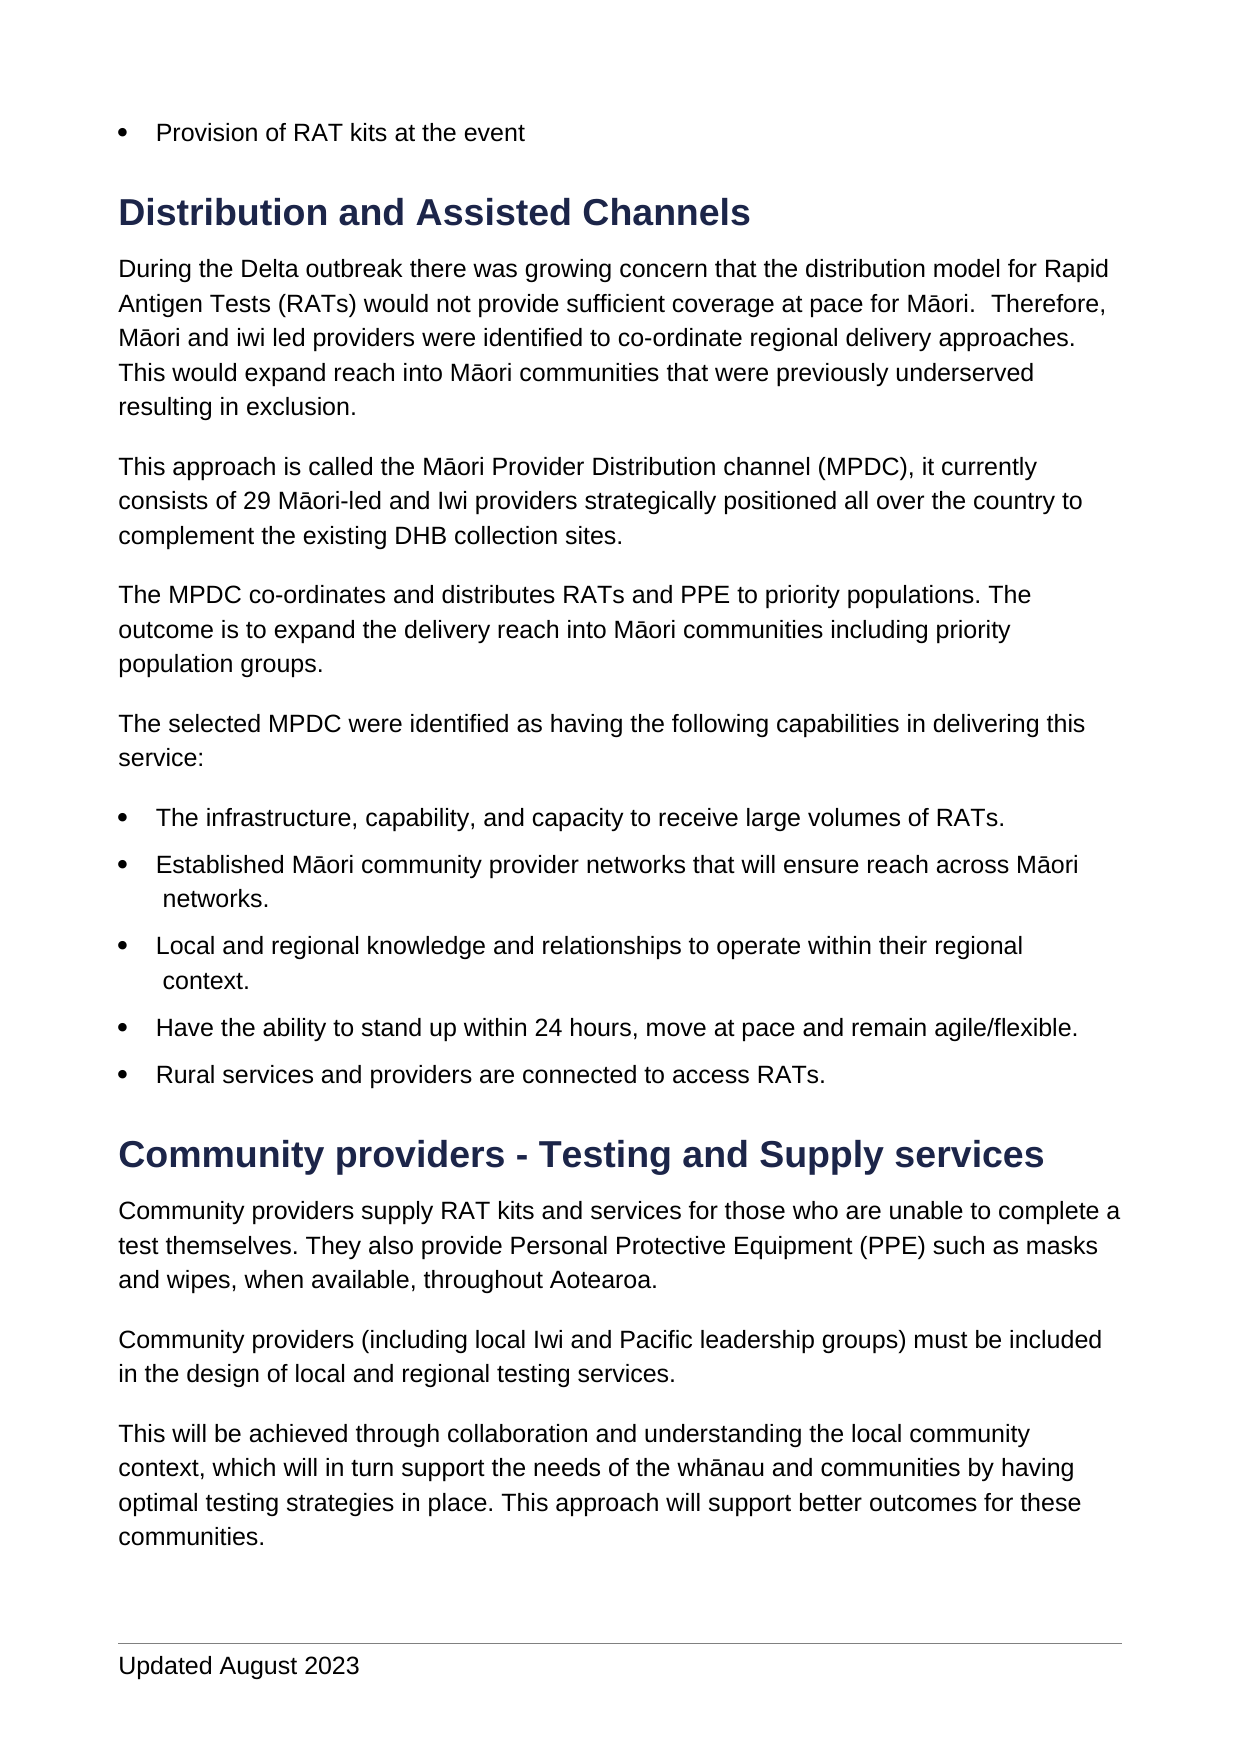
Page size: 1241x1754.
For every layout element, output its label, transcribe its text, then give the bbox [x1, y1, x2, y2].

text During the Delta outbreak there was growing concern that the distribution model for Rapid Antigen Tests (RATs) would not provide sufficient coverage at pace for Māori. Therefore, Māori and iwi led providers were identified to co-ordinate regional delivery approaches. This would expand reach into Māori communities that were previously underserved resulting in exclusion. [118, 254, 1122, 421]
subtitle Community providers - Testing and Supply services [118, 1132, 1122, 1175]
list Provision of RAT kits at the event [118, 118, 1122, 147]
list Established Māori community provider networks that will ensure reach across Māori networks. [118, 850, 1122, 913]
list Local and regional knowledge and relationships to operate within their regional context. [118, 931, 1122, 994]
text This will be achieved through collaboration and understanding the local community context, which will in turn support the needs of the whānau and communities by having optimal testing strategies in place. This approach will support better outcomes for these communities. [118, 1418, 1122, 1551]
list The infrastructure, capability, and capacity to receive large volumes of RATs. [118, 803, 1122, 831]
text Community providers (including local Iwi and Pacific leadership groups) must be included in the design of local and regional testing services. [118, 1324, 1122, 1388]
text This approach is called the Māori Provider Distribution channel (MPDC), it currently consists of 29 Māori-led and Iwi providers strategically positioned all over the country to complement the existing DHB collection sites. [118, 452, 1122, 549]
list Rural services and providers are connected to access RATs. [118, 1060, 1122, 1089]
text The selected MPDC were identified as having the following capabilities in delivering this service: [118, 709, 1122, 772]
subtitle Distribution and Assisted Channels [118, 190, 1122, 233]
list Have the ability to stand up within 24 hours, move at pace and remain agile/flexible. [118, 1013, 1122, 1042]
text The MPDC co-ordinates and distributes RATs and PPE to priority populations. The outcome is to expand the delivery reach into Māori communities including priority population groups. [118, 580, 1122, 678]
text Community providers supply RAT kits and services for those who are unable to complete a test themselves. They also provide Personal Protective Equipment (PPE) such as masks and wipes, when available, throughout Aotearoa. [118, 1196, 1122, 1294]
